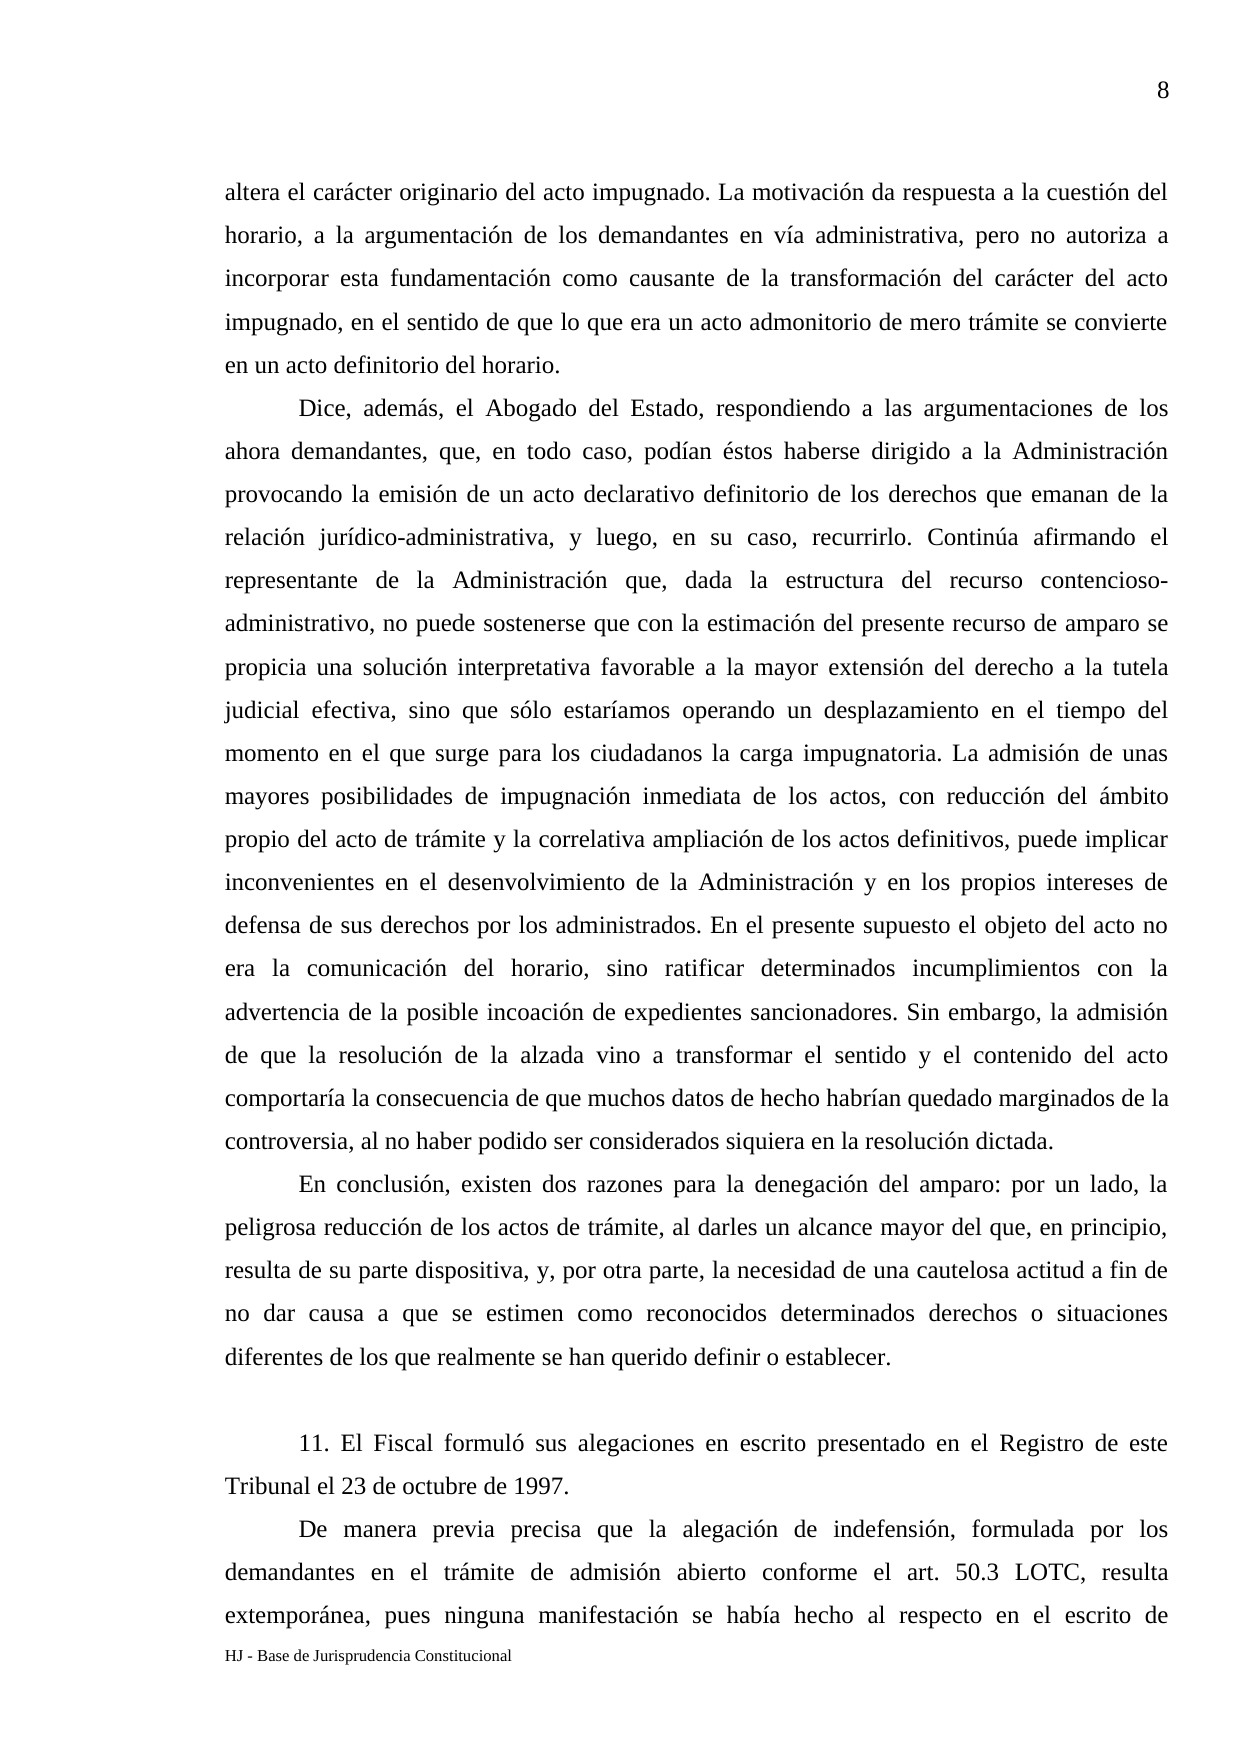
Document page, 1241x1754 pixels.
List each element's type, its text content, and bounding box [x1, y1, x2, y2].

text En conclusión, existen dos razones para la denegación del amparo: por un lado, la peligrosa reducción de los actos de trámite, al darles un alcance mayor del que, en principio, resulta de su parte dispositiva, y, por otra parte, la necesidad de una cautelosa actitud a fin de no dar causa a que se estimen como reconocidos determinados derechos o situaciones diferentes de los que realmente se han querido definir o establecer. [224, 1169, 1169, 1370]
text 11. El Fiscal formuló sus alegaciones en escrito presentado en el Registro de este Tribunal el 23 de octubre de 1997. [224, 1428, 1169, 1500]
text Dice, además, el Abogado del Estado, respondiendo a las argumentaciones de los ahora demandantes, que, en todo caso, podían éstos haberse dirigido a la Administración provocando la emisión de un acto declarativo definitorio de los derechos que emanan de la relación jurídico-administrativa, y luego, en su caso, recurrirlo. Continúa afirmando el representante de la Administración que, dada la estructura del recurso contencioso- administrativo, no puede sostenerse que con la estimación del presente recurso de amparo se propicia una solución interpretativa favorable a la mayor extensión del derecho a la tutela judicial efectiva, sino que sólo estaríamos operando un desplazamiento en el tiempo del momento en el que surge para los ciudadanos la carga impugnatoria. La admisión de unas mayores posibilidades de impugnación inmediata de los actos, con reducción del ámbito propio del acto de trámite y la correlativa ampliación de los actos definitivos, puede implicar inconvenientes en el desenvolvimiento de la Administración y en los propios intereses de defensa de sus derechos por los administrados. En el presente supuesto el objeto del acto no era la comunicación del horario, sino ratificar determinados incumplimientos con la advertencia de la posible incoación de expedientes sancionadores. Sin embargo, la admisión de que la resolución de la alzada vino a transformar el sentido y el contenido del acto comportaría la consecuencia de que muchos datos de hecho habrían quedado marginados de la controversia, al no haber podido ser considerados siquiera en la resolución dictada. [224, 393, 1169, 1155]
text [224, 177, 1169, 378]
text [224, 1514, 1169, 1629]
